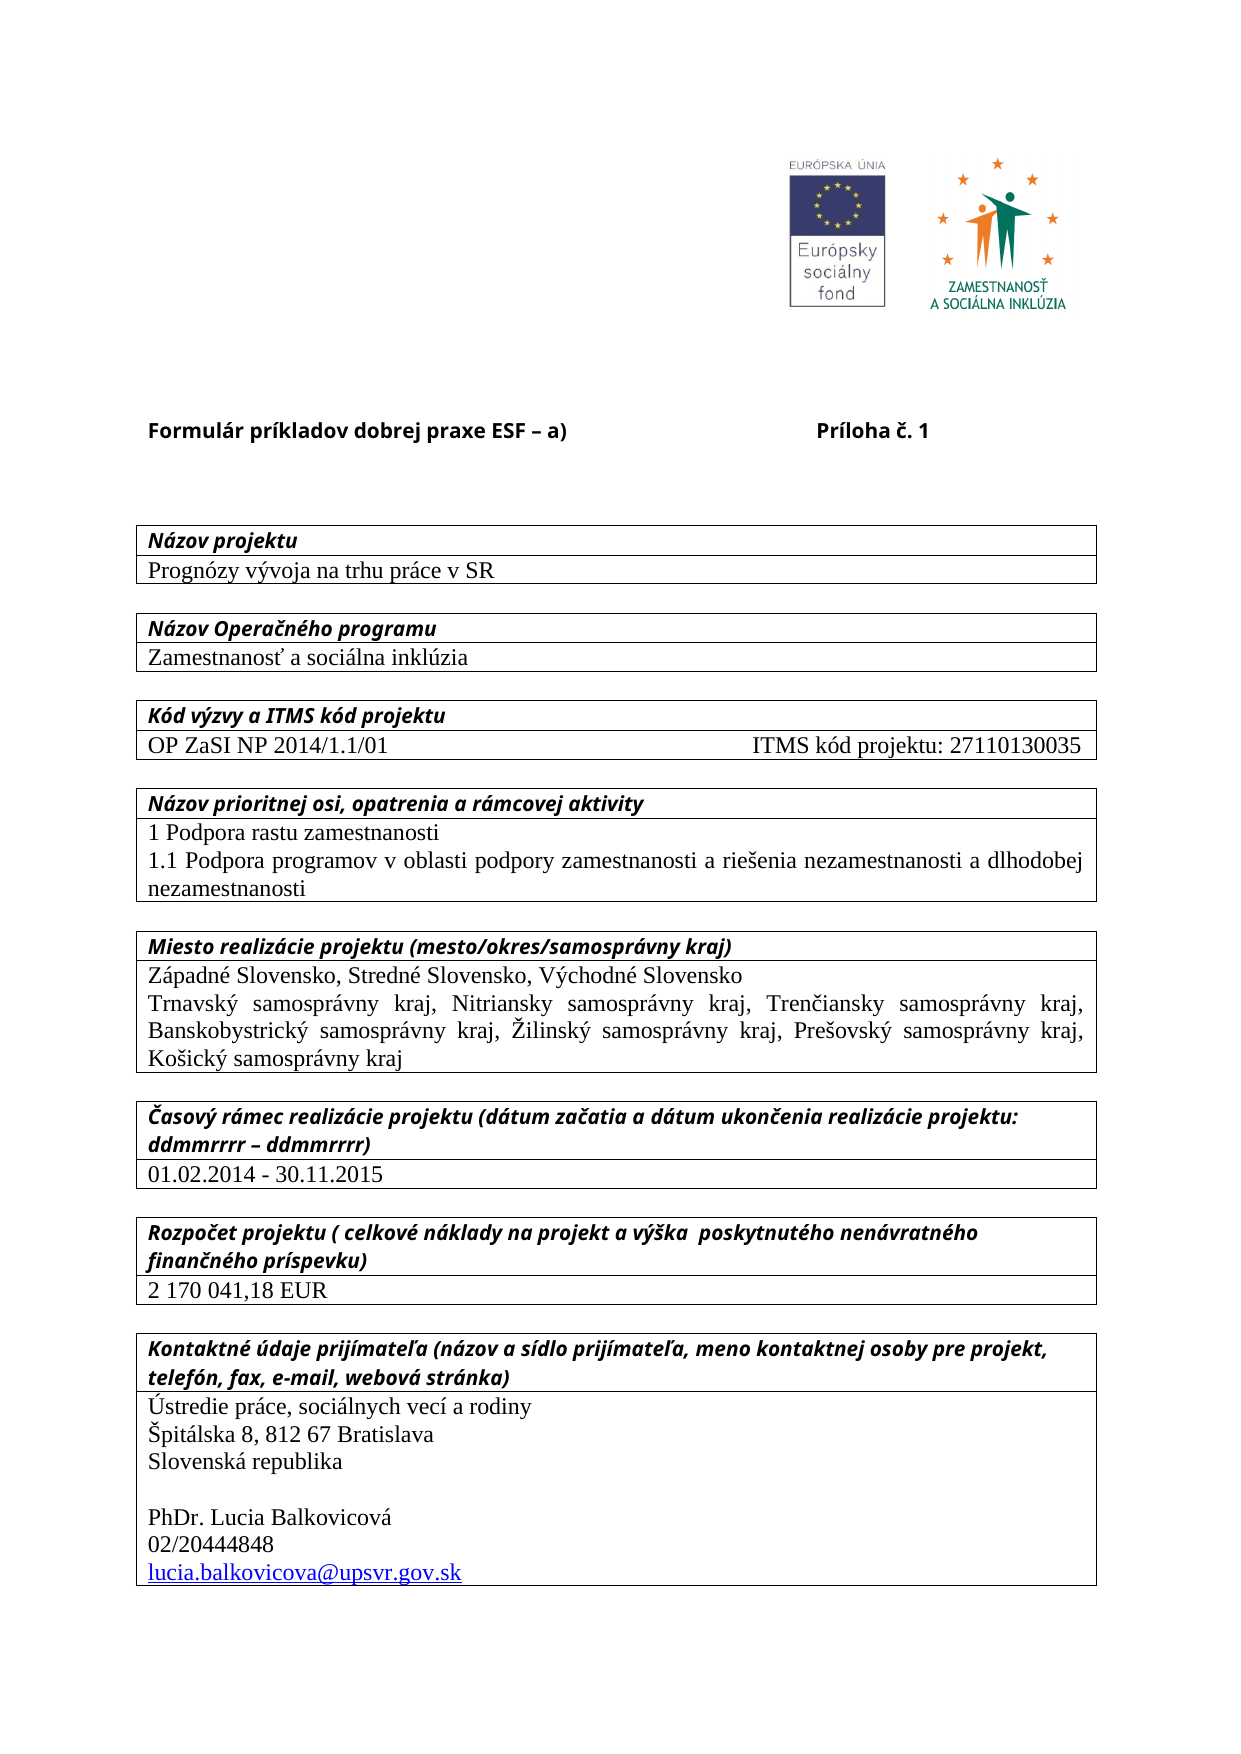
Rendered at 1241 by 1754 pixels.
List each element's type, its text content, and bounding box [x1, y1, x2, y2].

table_header Názov prioritnej osi, opatrenia a rámcovej aktivity [137, 789, 1096, 817]
table_header Časový rámec realizácie projektu (dátum začatia a dátum ukončenia realizácie projektu: ddmmrrrr – ddmmrrrr) [137, 1102, 1096, 1159]
table_header Kontaktné údaje prijímateľa (názov a sídlo prijímateľa, meno kontaktnej osoby pre projekt, telefón, fax, e-mail, webová stránka) [137, 1334, 1096, 1391]
picture [913, 157, 1075, 314]
picture [778, 147, 896, 318]
table_header Miesto realizácie projektu (mesto/okres/samosprávny kraj) [137, 932, 1096, 960]
table_cell Zamestnanosť a sociálna inklúzia [137, 643, 1096, 671]
table_header Názov Operačného programu [137, 614, 1096, 642]
text Formulár príkladov dobrej praxe ESF – a) Príloha č. 1 [148, 416, 1093, 444]
table_cell 1 Podpora rastu zamestnanosti 1.1 Podpora programov v oblasti podpory zamestnanosti a riešenia nezamestnanosti a dlhodobej nezamestnanosti [137, 819, 1096, 901]
table_cell Západné Slovensko, Stredné Slovensko, Východné Slovensko Trnavský samosprávny kraj, Nitriansky samosprávny kraj, Trenčiansky samosprávny kraj, Banskobystrický samosprávny kraj, Žilinský samosprávny kraj, Prešovský samosprávny kraj, Košický samosprávny kraj [137, 961, 1096, 1072]
table_cell Prognózy vývoja na trhu práce v SR [137, 556, 1096, 583]
table_header Názov projektu [137, 526, 1096, 554]
table_cell OP ZaSI NP 2014/1.1/01 ITMS kód projektu: 27110130035 [137, 731, 1096, 758]
table_header Kód výzvy a ITMS kód projektu [137, 701, 1096, 730]
table_cell 01.02.2014 - 30.11.2015 [137, 1160, 1096, 1188]
table_header Rozpočet projektu ( celkové náklady na projekt a výška poskytnutého nenávratného finančného príspevku) [137, 1218, 1096, 1275]
table_cell 2 170 041,18 EUR [137, 1276, 1096, 1304]
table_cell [137, 1392, 1096, 1585]
